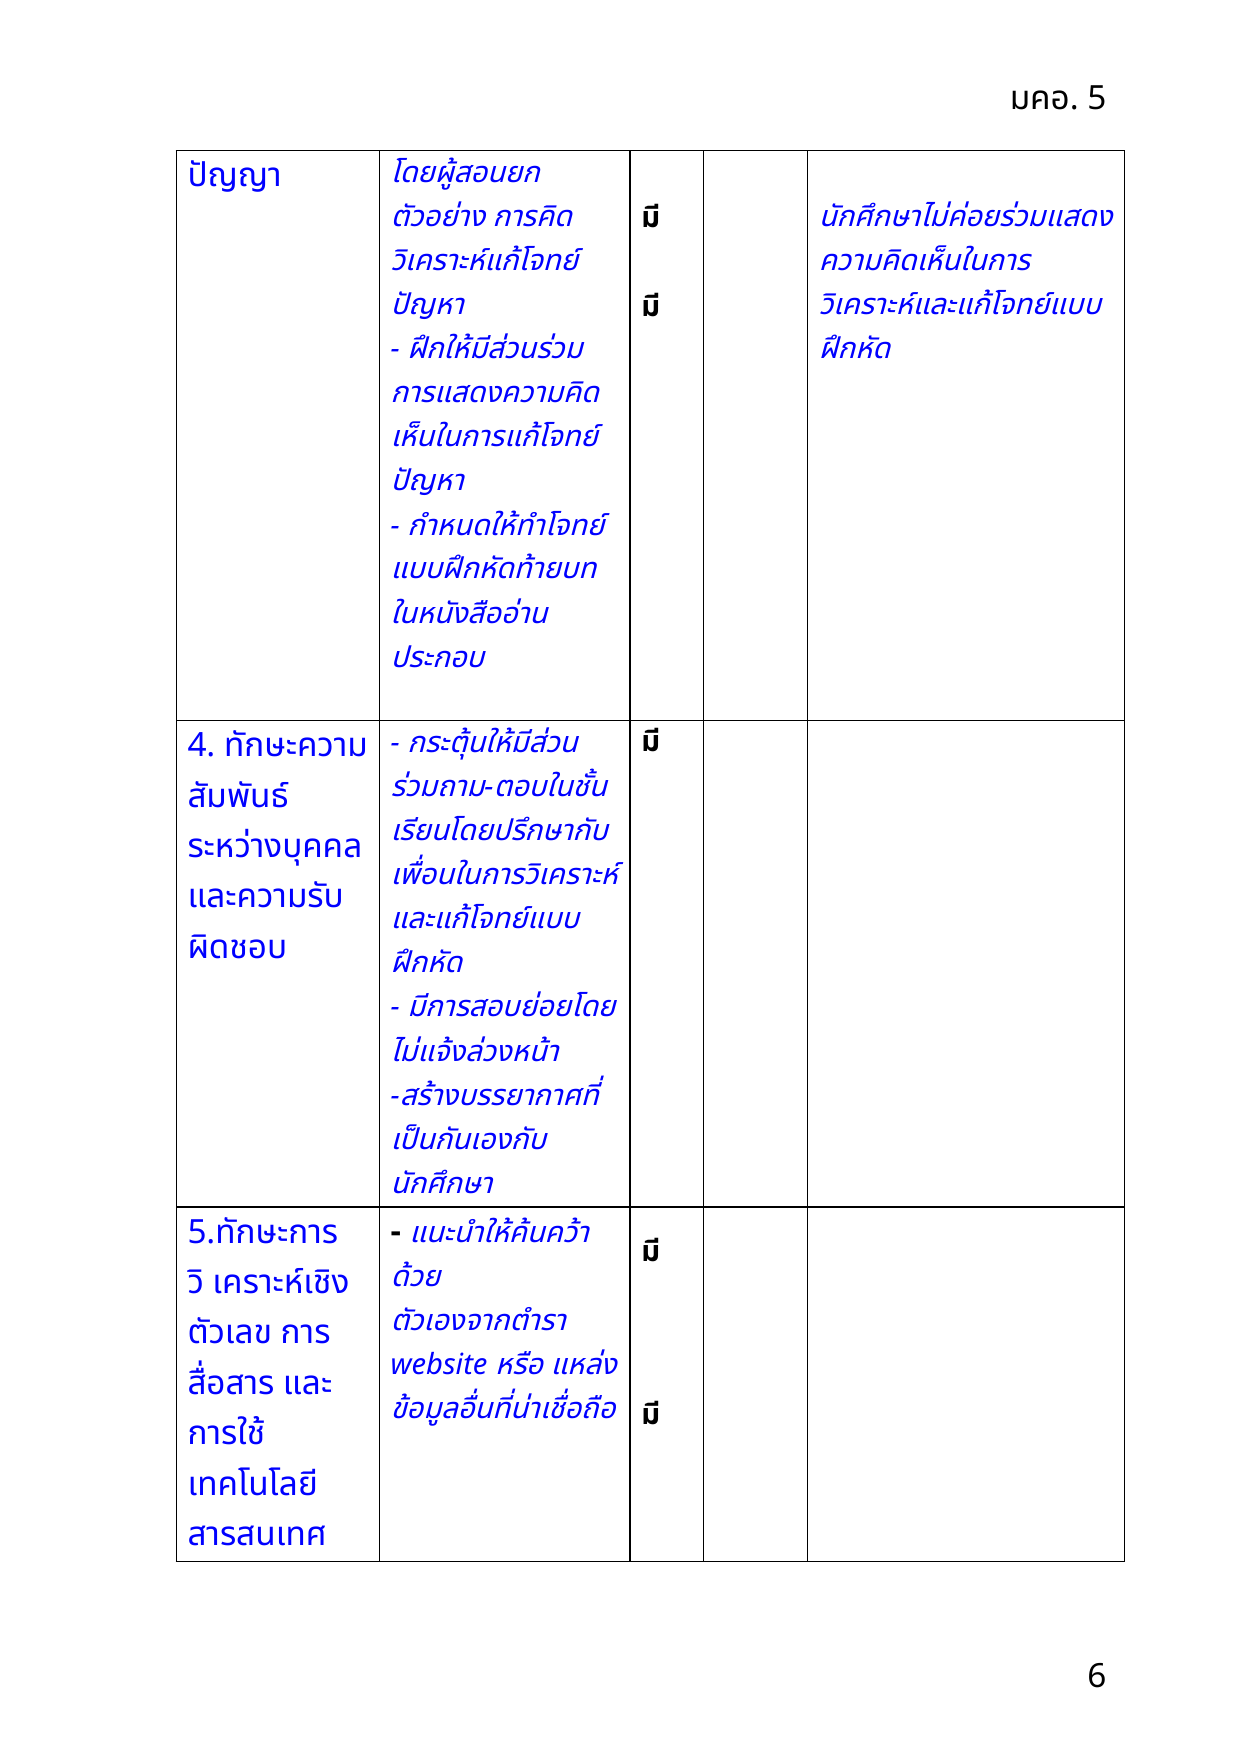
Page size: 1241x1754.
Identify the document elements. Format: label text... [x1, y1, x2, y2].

table_cell 4. ทักษะความ สัมพันธ์ระหว่างบุคคลและความรับผิดชอบ [177, 721, 379, 1206]
table_cell - กระตุ้นให้มีส่วนร่วมถาม-ตอบในชั้นเรียนโดยปรึกษากับเพื่อนในการวิเคราะห์และแก้โจทย์แบบฝึกหัด - มีการสอบย่อยโดยไม่แจ้งล่วงหน้า -สร้างบรรยากาศที่เป็นกันเองกับนักศึกษา [380, 721, 629, 1206]
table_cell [808, 151, 1124, 720]
table_cell 5.ทักษะการ วิ เคราะห์เชิงตัวเลข การสื่อสาร และการใช้เทคโนโลยีสารสนเทศ [177, 1208, 379, 1561]
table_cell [380, 151, 629, 720]
table_cell - แนะนำให้ค้นคว้าด้วย ตัวเองจากตำรา website หรือ แหล่งข้อมูลอื่นที่น่าเชื่อถือ [380, 1208, 629, 1561]
table_cell มี มี [631, 1208, 703, 1561]
table_cell [704, 1208, 807, 1561]
table_cell [704, 151, 807, 720]
table_cell 3.ทักษะทางปัญญา [177, 151, 379, 720]
table_cell มี มี มี [631, 151, 703, 720]
table_cell [704, 721, 807, 1206]
table_cell มี [631, 721, 703, 1206]
table_cell [808, 721, 1124, 1206]
table_cell [808, 1208, 1124, 1561]
